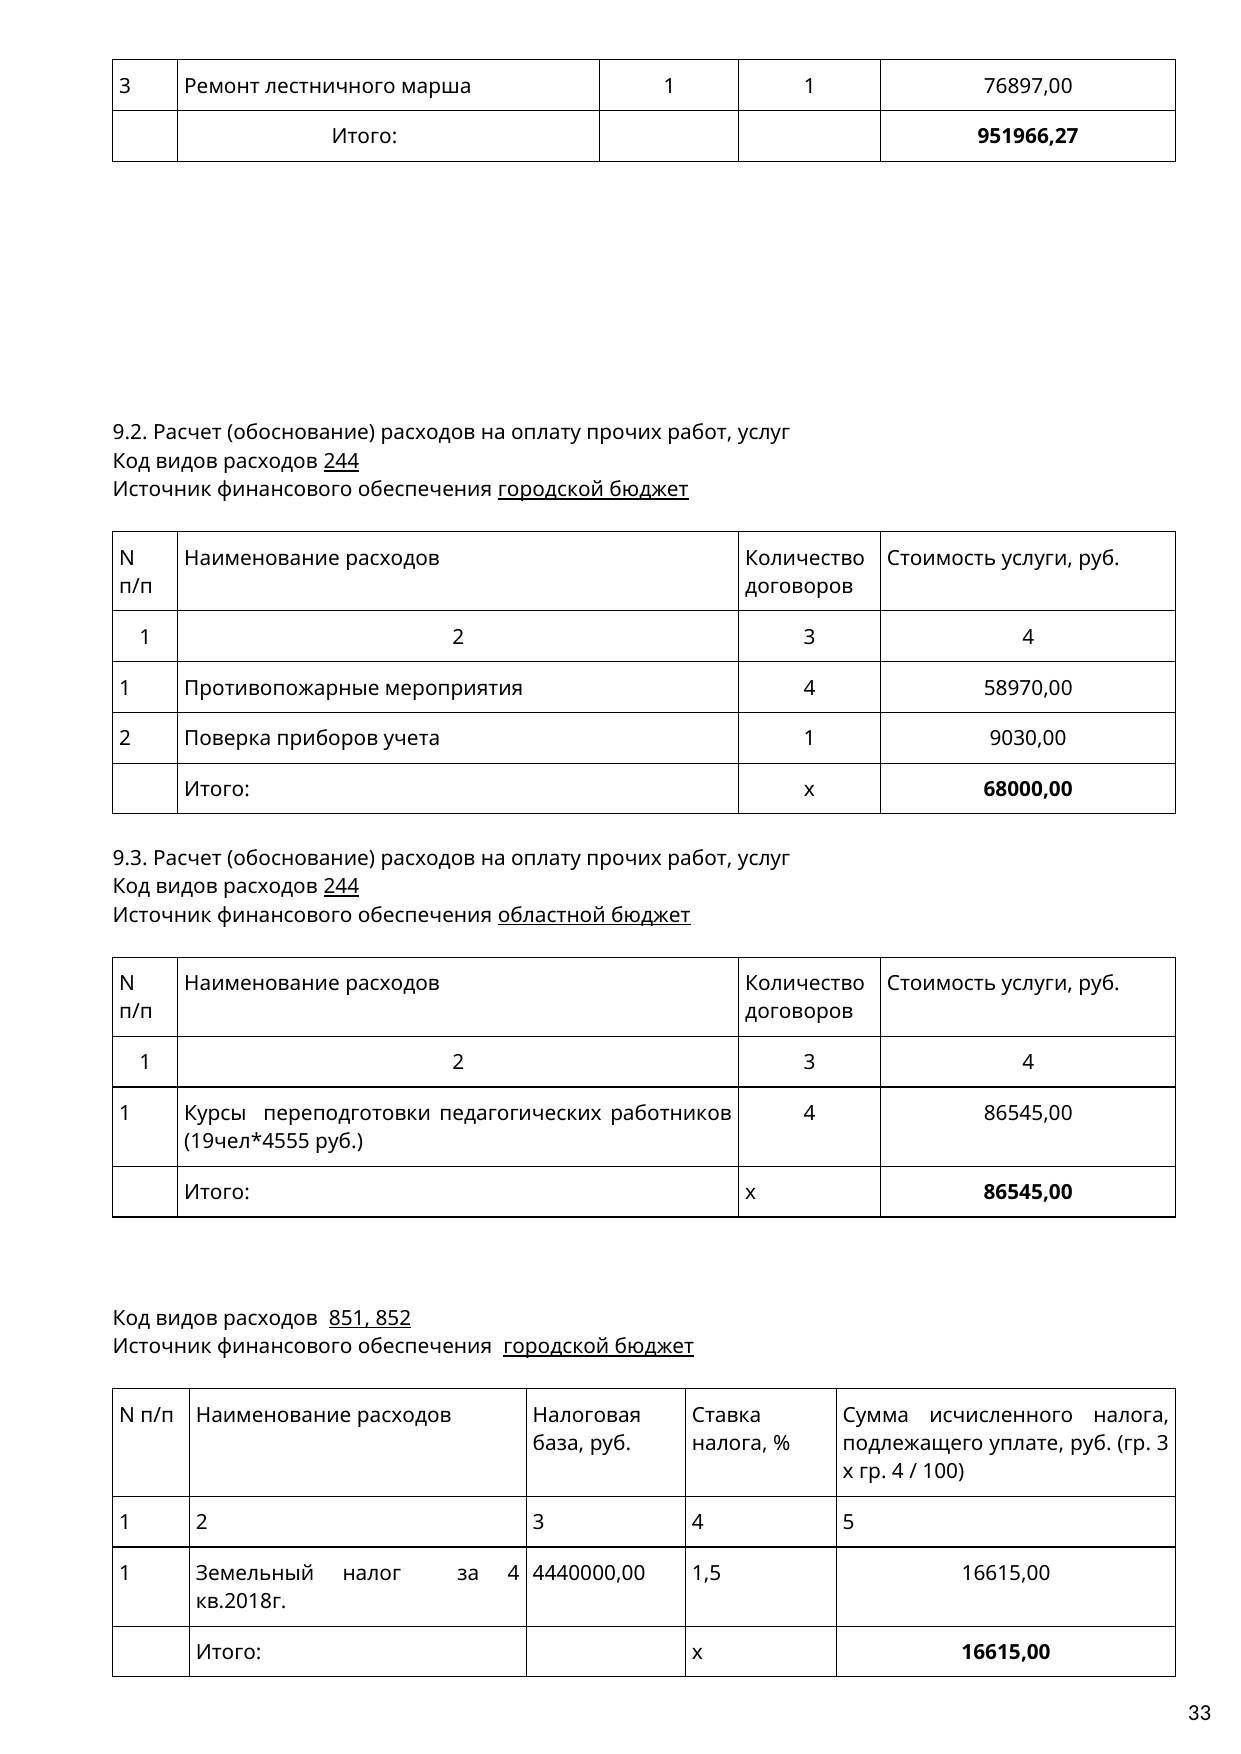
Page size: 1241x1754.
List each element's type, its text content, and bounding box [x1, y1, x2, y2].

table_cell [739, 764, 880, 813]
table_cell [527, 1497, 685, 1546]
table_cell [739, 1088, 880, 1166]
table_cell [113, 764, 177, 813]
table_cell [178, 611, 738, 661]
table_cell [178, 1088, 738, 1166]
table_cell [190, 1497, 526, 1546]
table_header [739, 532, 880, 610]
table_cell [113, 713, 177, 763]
text Источник финансового обеспечения областной бюджет [112, 900, 1211, 928]
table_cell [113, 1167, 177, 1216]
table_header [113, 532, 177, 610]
text 9.3. Расчет (обоснование) расходов на оплату прочих работ, услуг [112, 843, 1211, 871]
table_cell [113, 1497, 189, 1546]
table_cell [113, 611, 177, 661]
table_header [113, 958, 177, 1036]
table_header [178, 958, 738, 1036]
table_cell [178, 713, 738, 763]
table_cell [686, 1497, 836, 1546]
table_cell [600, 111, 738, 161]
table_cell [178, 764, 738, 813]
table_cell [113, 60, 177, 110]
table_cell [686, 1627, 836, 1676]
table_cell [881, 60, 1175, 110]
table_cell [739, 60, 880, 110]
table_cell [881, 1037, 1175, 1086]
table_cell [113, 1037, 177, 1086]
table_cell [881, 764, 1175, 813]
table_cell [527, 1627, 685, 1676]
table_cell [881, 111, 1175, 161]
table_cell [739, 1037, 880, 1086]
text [112, 474, 1211, 503]
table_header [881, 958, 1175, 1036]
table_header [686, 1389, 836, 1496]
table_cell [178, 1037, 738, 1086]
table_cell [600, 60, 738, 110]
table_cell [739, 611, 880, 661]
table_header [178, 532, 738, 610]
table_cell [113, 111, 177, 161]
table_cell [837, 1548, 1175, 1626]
text 9.2. Расчет (обоснование) расходов на оплату прочих работ, услуг [112, 417, 1211, 446]
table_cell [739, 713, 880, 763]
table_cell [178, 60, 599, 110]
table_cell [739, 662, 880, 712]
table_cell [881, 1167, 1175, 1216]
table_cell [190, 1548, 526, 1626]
text Источник финансового обеспечения городской бюджет [112, 1331, 1211, 1359]
text Код видов расходов 244 [112, 871, 1211, 900]
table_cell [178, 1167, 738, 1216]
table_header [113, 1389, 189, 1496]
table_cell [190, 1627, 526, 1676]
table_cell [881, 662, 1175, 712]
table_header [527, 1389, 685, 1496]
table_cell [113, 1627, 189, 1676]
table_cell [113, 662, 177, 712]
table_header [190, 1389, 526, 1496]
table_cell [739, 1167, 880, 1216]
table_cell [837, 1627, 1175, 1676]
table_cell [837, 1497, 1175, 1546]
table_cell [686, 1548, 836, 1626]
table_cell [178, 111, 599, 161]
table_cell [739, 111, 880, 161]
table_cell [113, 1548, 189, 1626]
text Код видов расходов 244 [112, 446, 1211, 474]
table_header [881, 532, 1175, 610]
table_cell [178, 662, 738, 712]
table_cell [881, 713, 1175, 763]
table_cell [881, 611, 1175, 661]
text Код видов расходов 851, 852 [112, 1303, 1211, 1331]
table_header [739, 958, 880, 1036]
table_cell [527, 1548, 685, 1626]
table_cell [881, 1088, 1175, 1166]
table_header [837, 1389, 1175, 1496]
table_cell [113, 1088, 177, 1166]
